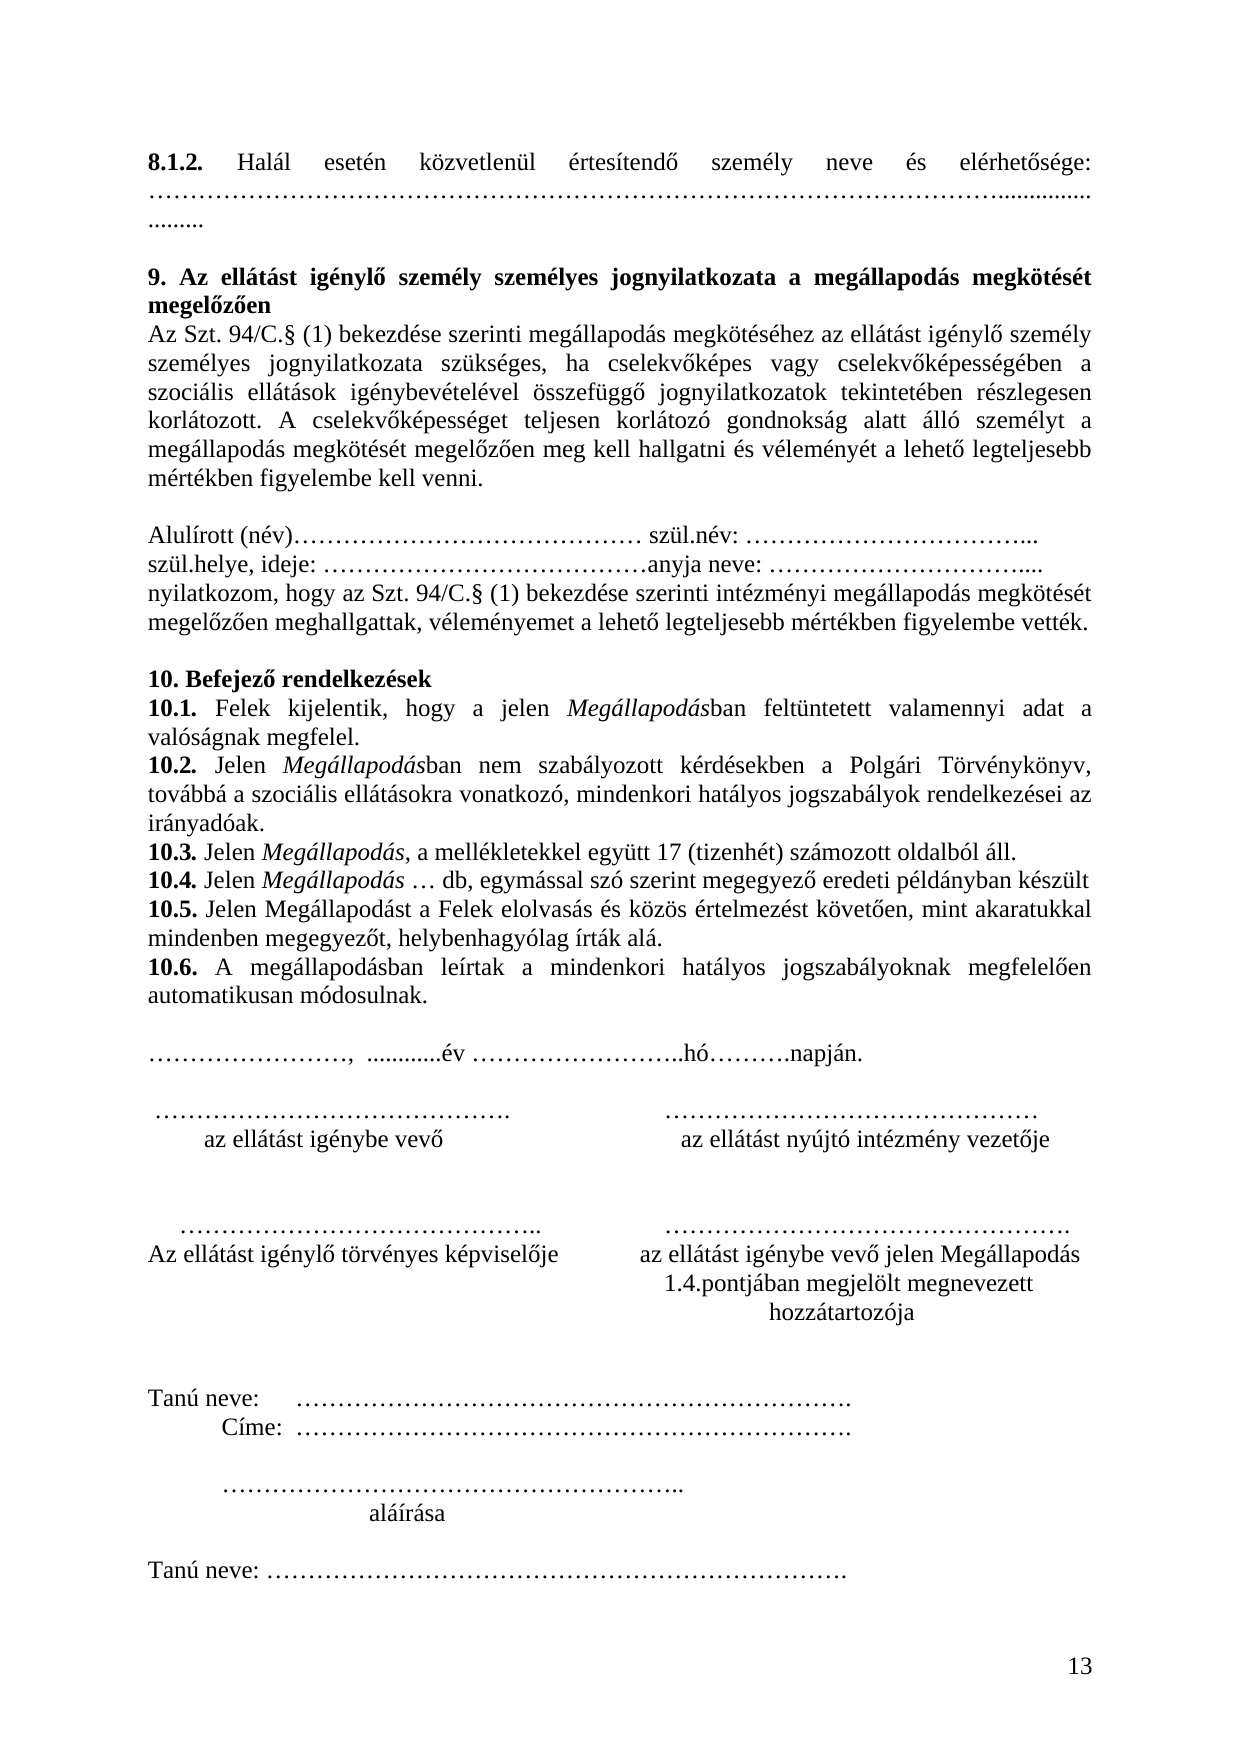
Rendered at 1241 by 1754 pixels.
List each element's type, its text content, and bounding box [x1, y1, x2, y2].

text …………………………………….. …………………………………………. [148, 1211, 1092, 1239]
text Tanú neve: ……………………………………………………………. [148, 1556, 1092, 1584]
text ……………………, ............év ……………………..hó……….napján. [148, 1038, 1092, 1067]
text 10.5. Jelen Megállapodást a Felek elolvasás és közös értelmezést követően, mint akaratukkal mindenben megegyezőt, helybenhagyólag írták alá. [148, 894, 1092, 952]
text ……………………………………. ……………………………………… [148, 1096, 1092, 1124]
text Tanú neve: …………………………………………………………. [148, 1383, 1092, 1412]
text 1.4.pontjában megjelölt megnevezett [148, 1268, 1092, 1297]
text 10.2. Jelen Megállapodásban nem szabályozott kérdésekben a Polgári Törvénykönyv, továbbá a szociális ellátásokra vonatkozó, mindenkori hatályos jogszabályok rendelkezései az irányadóak. [148, 751, 1092, 837]
text Címe: …………………………………………………………. [148, 1412, 1092, 1441]
text az ellátást igénybe vevő az ellátást nyújtó intézmény vezetője [148, 1124, 1092, 1153]
text 10.4. Jelen Megállapodás … db, egymással szó szerint megegyező eredeti példányban készült [148, 866, 1092, 894]
text Az ellátást igénylő törvényes képviselője az ellátást igénybe vevő jelen Megállapodás [148, 1239, 1092, 1268]
text 10.3. Jelen Megállapodás, a mellékletekkel együtt 17 (tizenhét) számozott oldalból áll. [148, 837, 1092, 866]
text 8.1.2. Halál esetén közvetlenül értesítendő személy neve és elérhetősége: …………………………………………………………………………………………........................ [148, 147, 1092, 233]
text 9. Az ellátást igénylő személy személyes jognyilatkozata a megállapodás megkötését megelőzően [148, 262, 1092, 319]
text aláírása [148, 1498, 1092, 1527]
text Alulírott (név)…………………………………… szül.név: ……………………………... [148, 521, 1092, 549]
text 10. Befejező rendelkezések [148, 664, 1092, 693]
text ……………………………………………….. [148, 1441, 1092, 1498]
text hozzátartozója [148, 1297, 1092, 1326]
text Az Szt. 94/C.§ (1) bekezdése szerinti megállapodás megkötéséhez az ellátást igénylő személy személyes jognyilatkozata szükséges, ha cselekvőképes vagy cselekvőképességében a szociális ellátások igénybevételével összefüggő jognyilatkozatok tekintetében részlegesen korlátozott. A cselekvőképességet teljesen korlátozó gondnokság alatt álló személyt a megállapodás megkötését megelőzően meg kell hallgatni és véleményét a lehető legteljesebb mértékben figyelembe kell venni. [148, 319, 1092, 492]
text nyilatkozom, hogy az Szt. 94/C.§ (1) bekezdése szerinti intézményi megállapodás megkötését megelőzően meghallgattak, véleményemet a lehető legteljesebb mértékben figyelembe vették. [148, 578, 1092, 636]
text 10.1. Felek kijelentik, hogy a jelen Megállapodásban feltüntetett valamennyi adat a valóságnak megfelel. [148, 693, 1092, 751]
text szül.helye, ideje: …………………………………anyja neve: ………………………….... [148, 549, 1092, 578]
text 10.6. A megállapodásban leírtak a mindenkori hatályos jogszabályoknak megfelelően automatikusan módosulnak. [148, 952, 1092, 1009]
